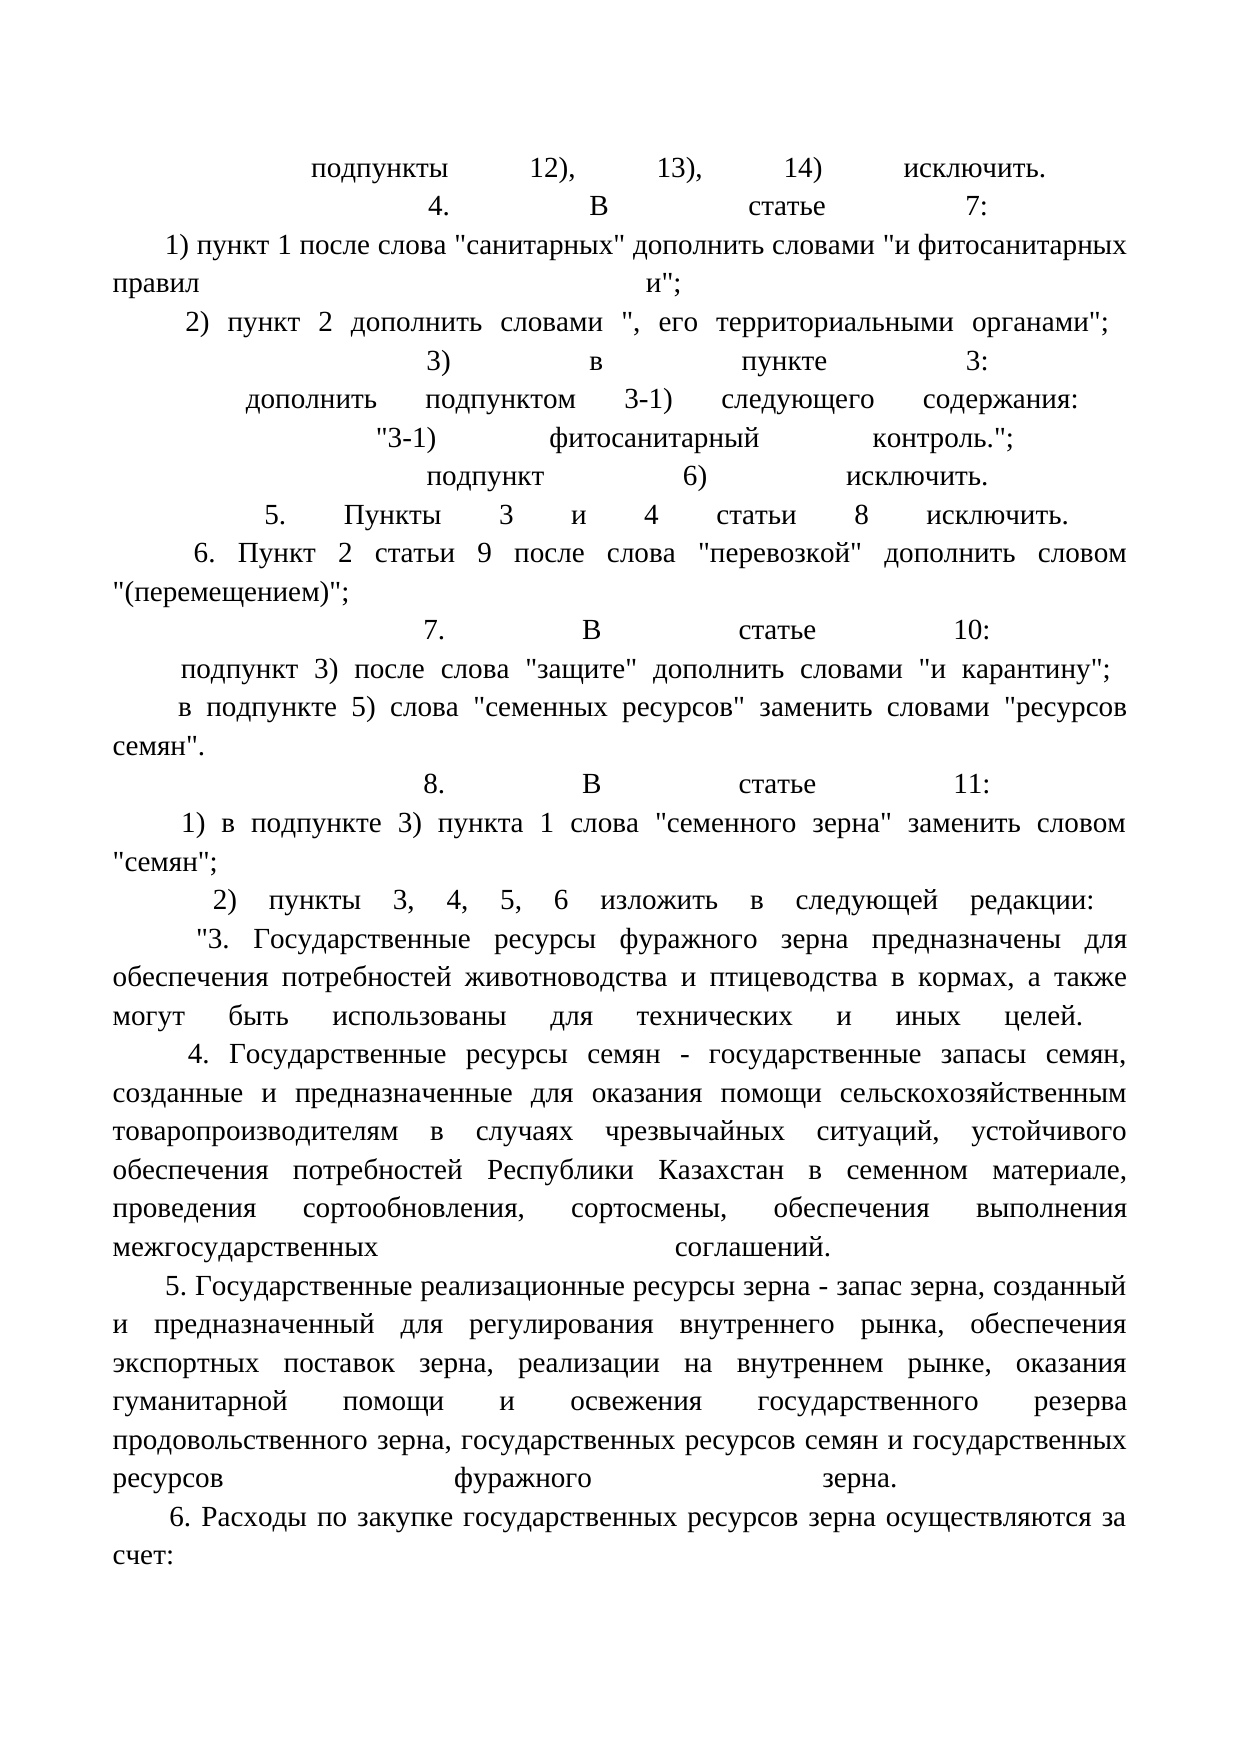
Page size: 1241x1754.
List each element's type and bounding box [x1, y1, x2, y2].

text [112, 150, 1128, 1571]
